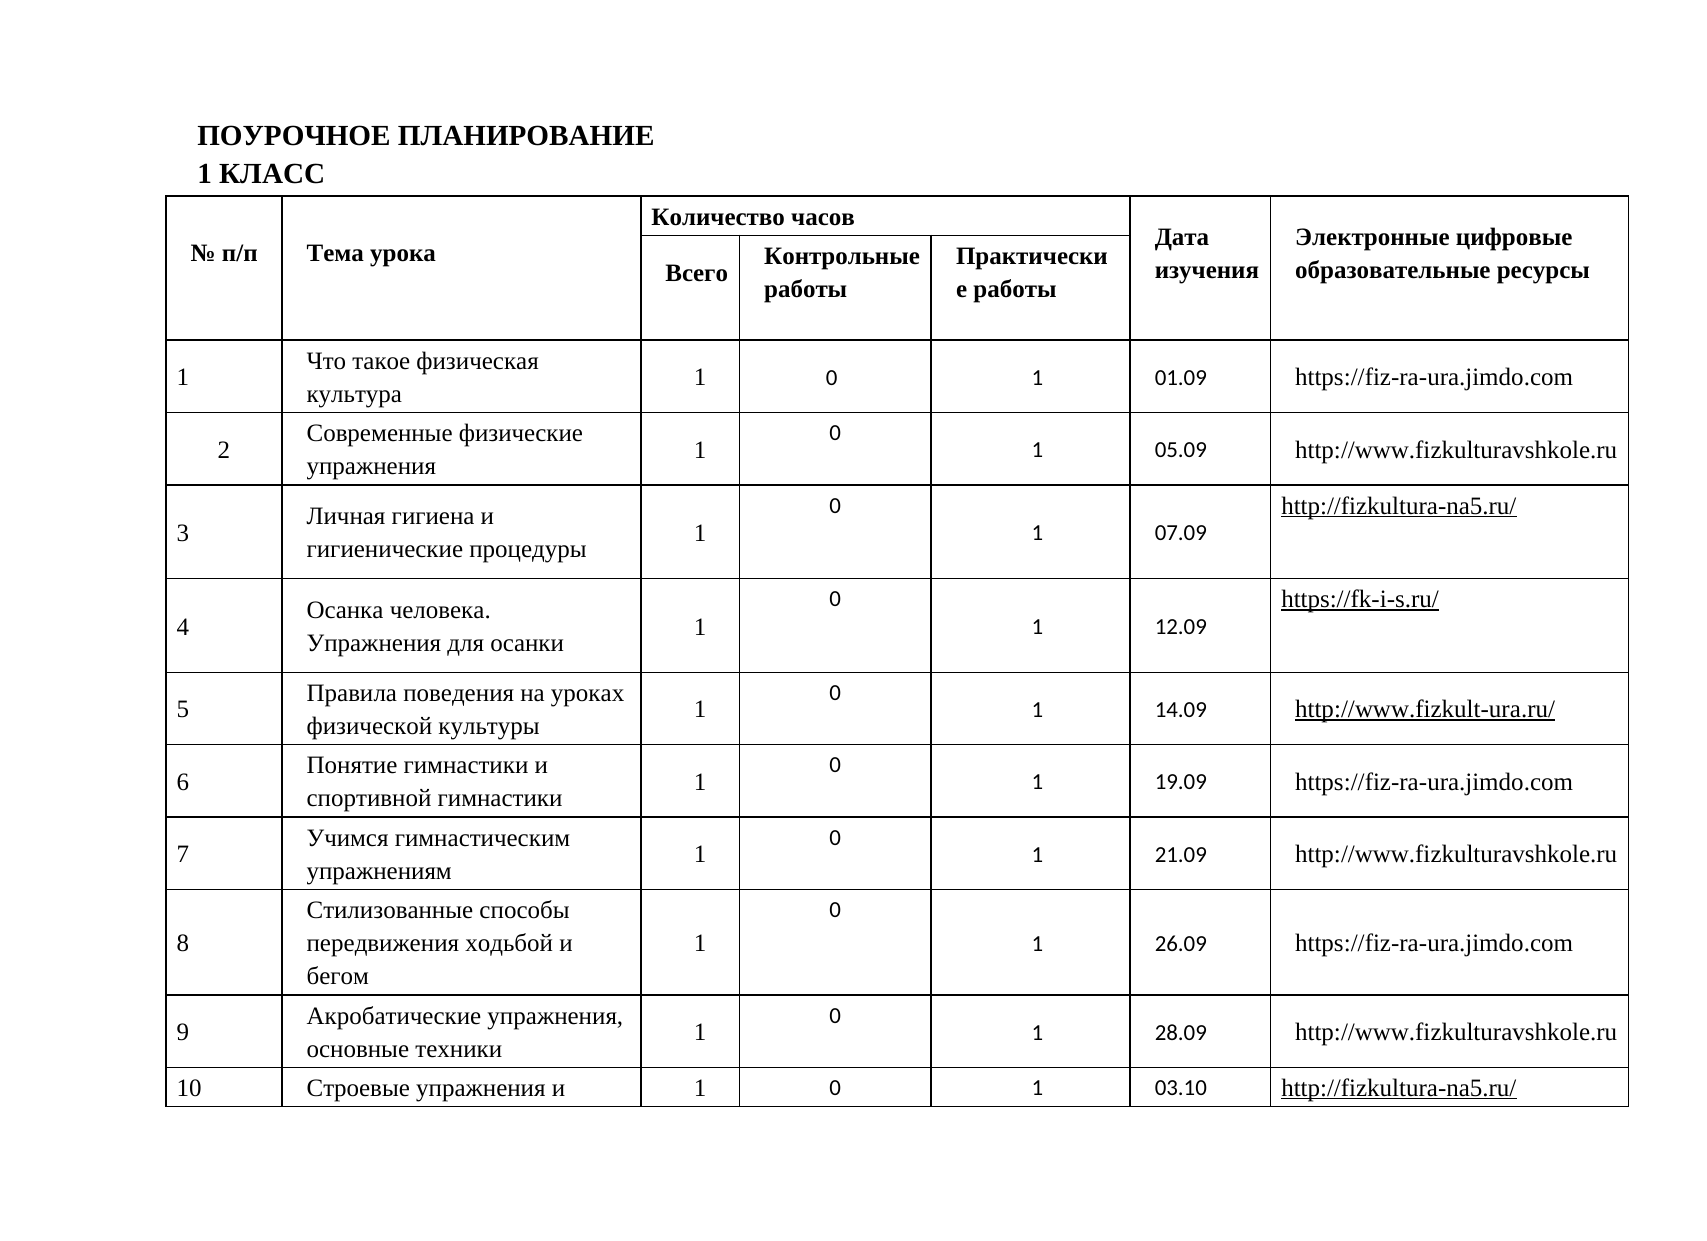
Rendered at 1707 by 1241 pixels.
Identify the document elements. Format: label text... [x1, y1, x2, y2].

table_cell https://fiz-ra-ura.jimdo.com [1271, 341, 1628, 412]
table_cell Личная гигиена и гигиенические процедуры [283, 486, 640, 578]
table_cell Стилизованные способы передвижения ходьбой и бегом [283, 890, 640, 994]
table_cell 9 [167, 996, 281, 1066]
table_cell 1 [932, 996, 1129, 1066]
table_header Электронные цифровые образовательные ресурсы [1271, 197, 1628, 339]
table_cell 2 [167, 413, 281, 484]
table_cell 4 [167, 579, 281, 671]
table_cell 0 [740, 996, 930, 1066]
table_cell 0 [740, 579, 930, 671]
table_cell 0 [740, 486, 930, 578]
table_cell 7 [167, 818, 281, 888]
table_cell http://www.fizkulturavshkole.ru [1271, 818, 1628, 888]
table_cell 1 [932, 745, 1129, 816]
table_cell 1 [167, 341, 281, 412]
table_cell Что такое физическая культура [283, 341, 640, 412]
table_cell Всего [642, 236, 739, 339]
table_cell 8 [167, 890, 281, 994]
table_cell 05.09 [1131, 413, 1270, 484]
table_cell 1 [932, 486, 1129, 578]
table_cell http://www.fizkult-ura.ru/ [1271, 673, 1628, 744]
table_cell 0 [740, 745, 930, 816]
table_cell Учимся гимнастическим упражнениям [283, 818, 640, 888]
table_header Тема урока [283, 197, 640, 339]
table_header № п/п [167, 197, 281, 339]
table_cell 12.09 [1131, 579, 1270, 671]
table_cell https://fiz-ra-ura.jimdo.com [1271, 890, 1628, 994]
table_cell 0 [740, 1068, 930, 1106]
table_cell 1 [932, 890, 1129, 994]
table_cell 1 [642, 673, 739, 744]
table_cell 5 [167, 673, 281, 744]
table_cell 1 [932, 818, 1129, 888]
table_cell 1 [642, 818, 739, 888]
table_cell 07.09 [1131, 486, 1270, 578]
table_cell 1 [642, 996, 739, 1066]
table_cell 0 [740, 818, 930, 888]
table_cell 28.09 [1131, 996, 1270, 1066]
table_cell 1 [932, 1068, 1129, 1106]
table_cell http://fizkultura-na5.ru/ [1271, 486, 1628, 578]
table_cell 1 [642, 890, 739, 994]
table_cell Практические работы [932, 236, 1129, 339]
table_cell Понятие гимнастики и спортивной гимнастики [283, 745, 640, 816]
table_cell 14.09 [1131, 673, 1270, 744]
text 1 КЛАСС [190, 157, 1618, 190]
table_cell 1 [642, 413, 739, 484]
table_cell 01.09 [1131, 341, 1270, 412]
table_cell 0 [740, 341, 930, 412]
table_header Дата изучения [1131, 197, 1270, 339]
table_cell Осанка человека. Упражнения для осанки [283, 579, 640, 671]
table_cell 1 [932, 579, 1129, 671]
table_cell 1 [642, 486, 739, 578]
table_cell Контрольные работы [740, 236, 930, 339]
table_cell 0 [740, 890, 930, 994]
table_header Количество часов [642, 197, 1129, 234]
table_cell 3 [167, 486, 281, 578]
table_cell 6 [167, 745, 281, 816]
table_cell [283, 1068, 640, 1106]
table_cell https://fiz-ra-ura.jimdo.com [1271, 745, 1628, 816]
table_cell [1271, 1068, 1628, 1106]
table_cell https://fk-i-s.ru/ [1271, 579, 1628, 671]
table_cell 26.09 [1131, 890, 1270, 994]
table_cell 21.09 [1131, 818, 1270, 888]
table_cell 10 [167, 1068, 281, 1106]
table_cell 1 [932, 673, 1129, 744]
text ПОУРОЧНОЕ ПЛАНИРОВАНИЕ [190, 118, 1618, 152]
table_cell 1 [642, 745, 739, 816]
table_cell 0 [740, 673, 930, 744]
table_cell http://www.fizkulturavshkole.ru [1271, 413, 1628, 484]
table_cell 03.10 [1131, 1068, 1270, 1106]
table_cell 1 [642, 579, 739, 671]
table_cell 1 [932, 413, 1129, 484]
table_cell 19.09 [1131, 745, 1270, 816]
table_cell Правила поведения на уроках физической культуры [283, 673, 640, 744]
table_cell 1 [642, 1068, 739, 1106]
table_cell http://www.fizkulturavshkole.ru [1271, 996, 1628, 1066]
table_cell 0 [740, 413, 930, 484]
table_cell 1 [642, 341, 739, 412]
table_cell Акробатические упражнения, основные техники [283, 996, 640, 1066]
table_cell Современные физические упражнения [283, 413, 640, 484]
table_cell 1 [932, 341, 1129, 412]
